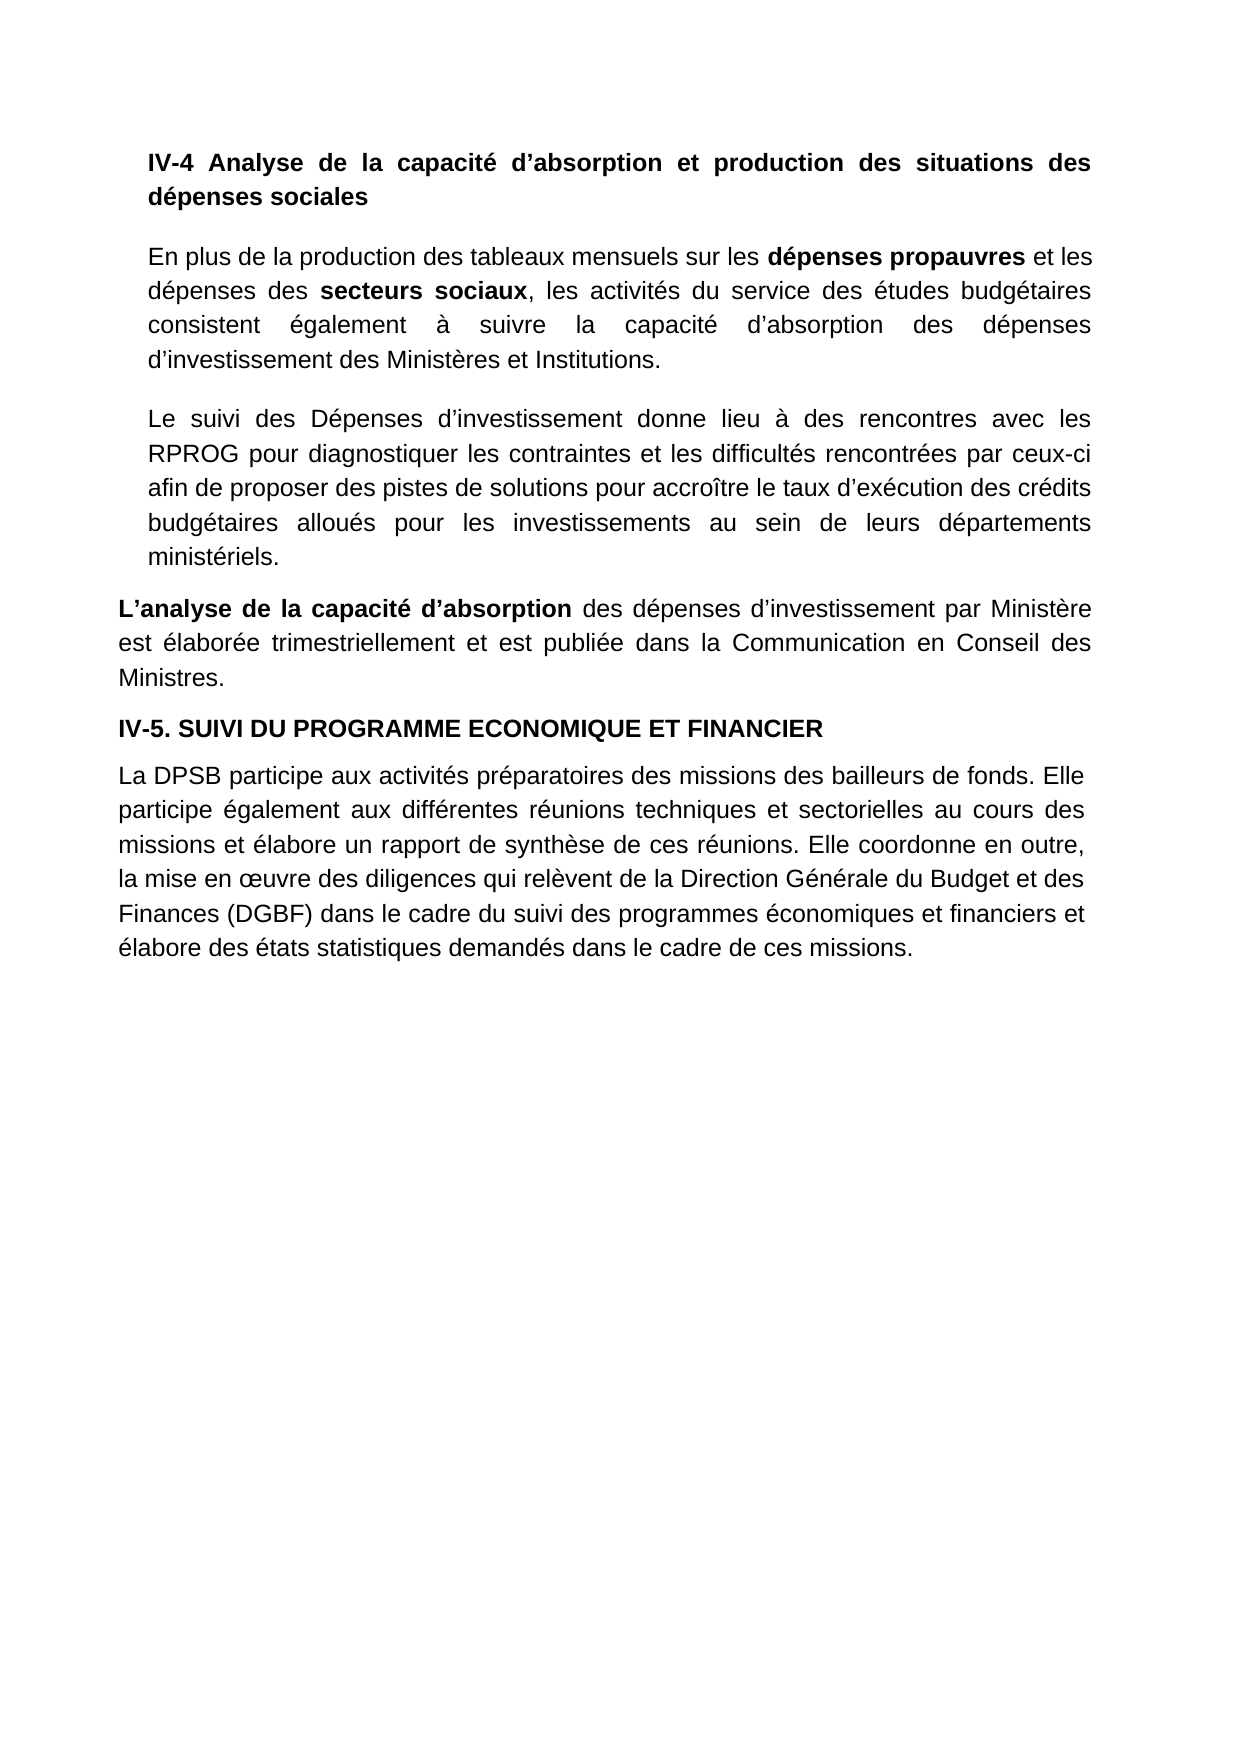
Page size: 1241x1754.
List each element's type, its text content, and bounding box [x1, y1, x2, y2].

text L’analyse de la capacité d’absorption des dépenses d’investissement par Ministère est élaborée trimestriellement et est publiée dans la Communication en Conseil des Ministres. [118, 593, 1093, 691]
text La DPSB participe aux activités préparatoires des missions des bailleurs de fonds. Elle participe également aux différentes réunions techniques et sectorielles au cours des missions et élabore un rapport de synthèse de ces réunions. Elle coordonne en outre, la mise en œuvre des diligences qui relèvent de la Direction Générale du Budget et des Finances (DGBF) dans le cadre du suivi des programmes économiques et financiers et élabore des états statistiques demandés dans le cadre de ces missions. [118, 761, 1087, 962]
text IV-5. SUIVI DU PROGRAMME ECONOMIQUE ET FINANCIER [118, 714, 1093, 742]
text Le suivi des Dépenses d’investissement donne lieu à des rencontres avec les RPROG pour diagnostiquer les contraintes et les difficultés rencontrées par ceux-ci afin de proposer des pistes de solutions pour accroître le taux d’exécution des crédits budgétaires alloués pour les investissements au sein de leurs départements ministériels. [148, 404, 1093, 571]
text IV-4 Analyse de la capacité d’absorption et production des situations des dépenses sociales [148, 148, 1093, 211]
text En plus de la production des tableaux mensuels sur les dépenses propauvres et les dépenses des secteurs sociaux, les activités du service des études budgétaires consistent également à suivre la capacité d’absorption des dépenses d’investissement des Ministères et Institutions. [148, 242, 1093, 374]
